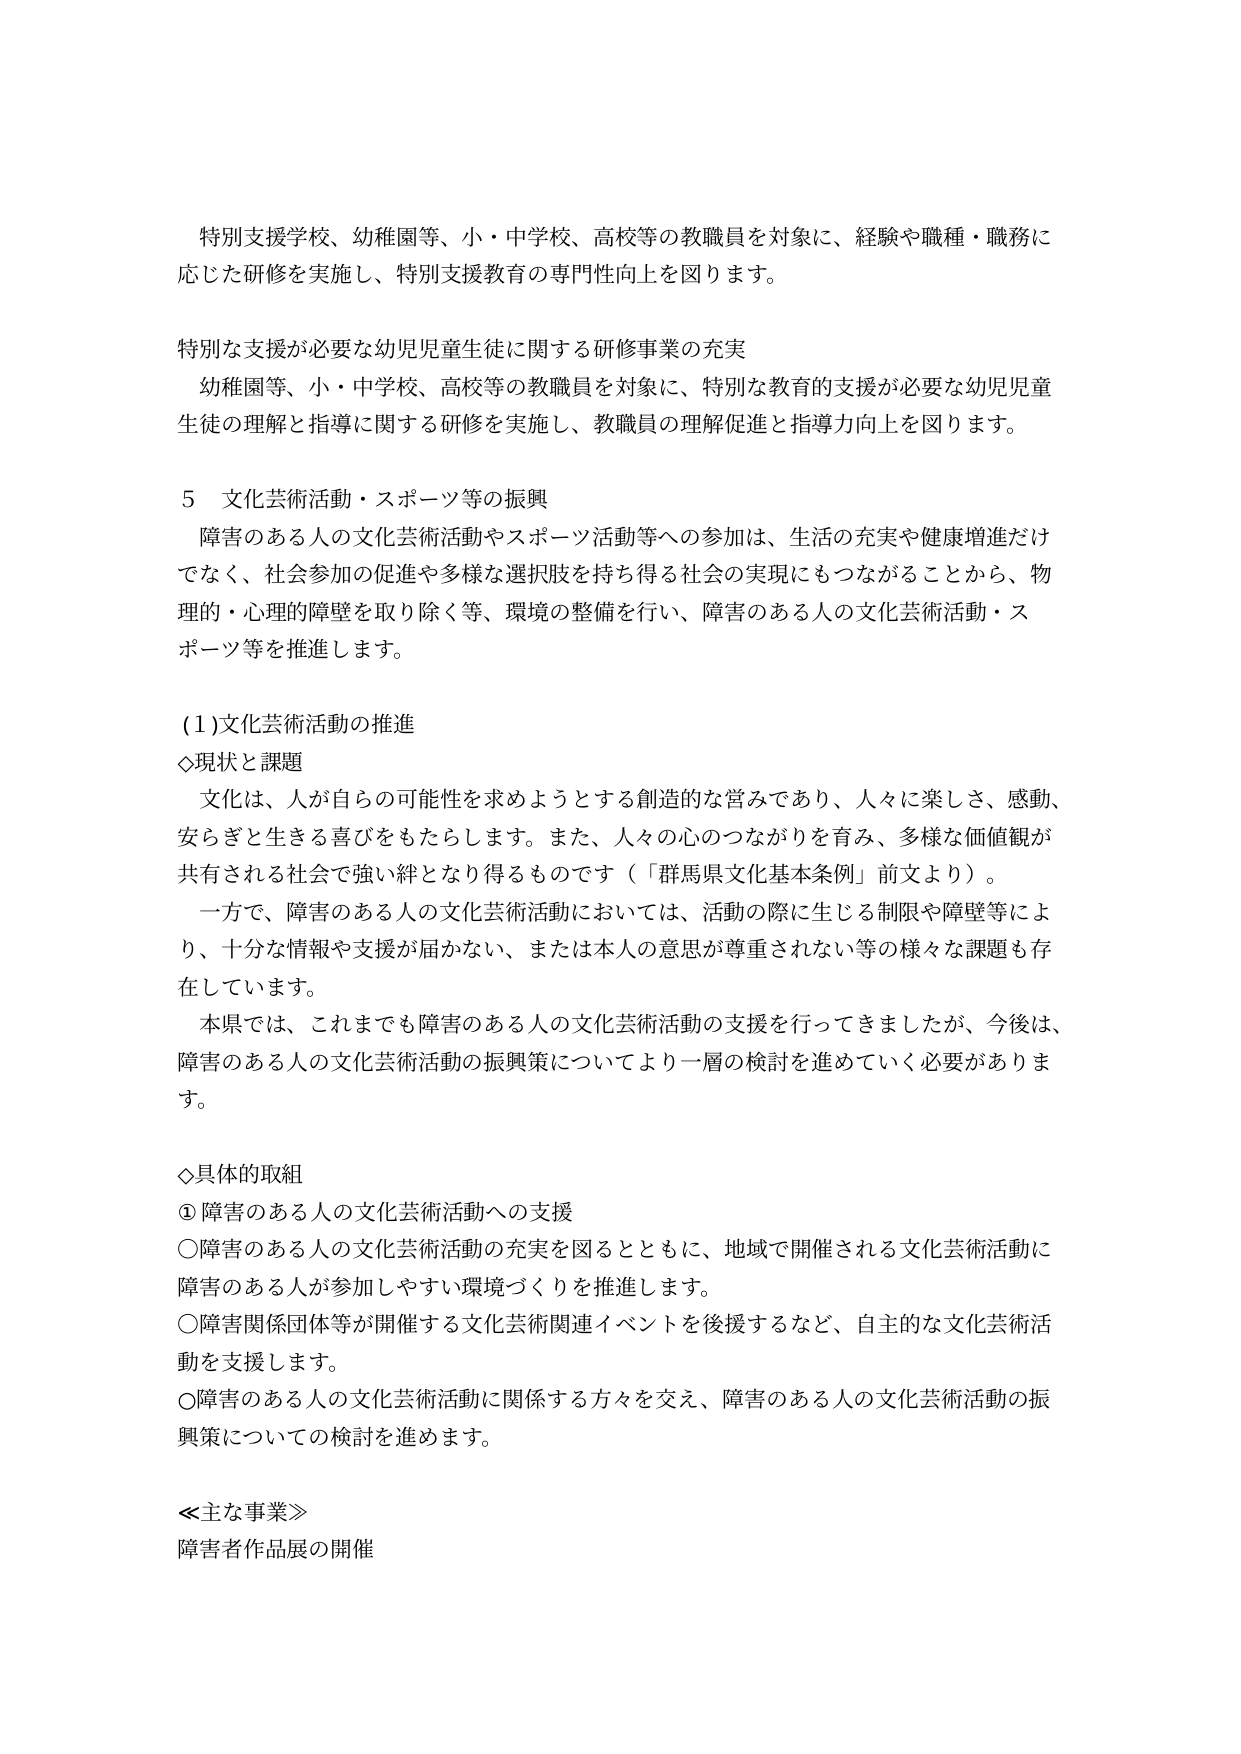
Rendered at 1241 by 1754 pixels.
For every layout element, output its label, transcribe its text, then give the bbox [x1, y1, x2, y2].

text 特別な支援が必要な幼児児童生徒に関する研修事業の充実 [177, 329, 1063, 367]
text 一方で、障害のある人の文化芸術活動においては、活動の際に生じる制限や障壁等により、十分な情報や支援が届かない、または本人の意思が尊重されない等の様々な課題も存在しています。 [177, 892, 1063, 1004]
text ≪主な事業≫ [177, 1492, 1063, 1529]
text 文化は、人が自らの可能性を求めようとする創造的な営みであり、人々に楽しさ、感動、安らぎと生きる喜びをもたらします。また、人々の心のつながりを育み、多様な価値観が共有される社会で強い絆となり得るものです（「群馬県文化基本条例」前文より）。 [177, 779, 1063, 892]
text ①障害のある人の文化芸術活動への支援 [177, 1192, 1063, 1229]
text 〇障害関係団体等が開催する文化芸術関連イベントを後援するなど、自主的な文化芸術活動を支援します。 [177, 1304, 1063, 1379]
text 〇障害のある人の文化芸術活動の充実を図るとともに、地域で開催される文化芸術活動に障害のある人が参加しやすい環境づくりを推進します。 [177, 1229, 1063, 1304]
text 障害のある人の文化芸術活動やスポーツ活動等への参加は、生活の充実や健康増進だけでなく、社会参加の促進や多様な選択肢を持ち得る社会の実現にもつながることから、物理的・心理的障壁を取り除く等、環境の整備を行い、障害のある人の文化芸術活動・スポーツ等を推進します。 [177, 517, 1063, 667]
text ◇現状と課題 [177, 742, 1063, 779]
text 幼稚園等、小・中学校、高校等の教職員を対象に、特別な教育的支援が必要な幼児児童生徒の理解と指導に関する研修を実施し、教職員の理解促進と指導力向上を図ります。 [177, 367, 1063, 442]
text 障害者作品展の開催 [177, 1529, 1063, 1567]
text 本県では、これまでも障害のある人の文化芸術活動の支援を行ってきましたが、今後は、障害のある人の文化芸術活動の振興策についてより一層の検討を進めていく必要があります。 [177, 1004, 1063, 1117]
text ◇具体的取組 [177, 1154, 1063, 1192]
text 特別支援学校、幼稚園等、小・中学校、高校等の教職員を対象に、経験や職種・職務に応じた研修を実施し、特別支援教育の専門性向上を図ります。 [177, 217, 1063, 292]
text ５ 文化芸術活動・スポーツ等の振興 [177, 479, 1063, 517]
text (１)文化芸術活動の推進 [177, 704, 1063, 742]
text ○障害のある人の文化芸術活動に関係する方々を交え、障害のある人の文化芸術活動の振興策についての検討を進めます。 [177, 1379, 1063, 1454]
